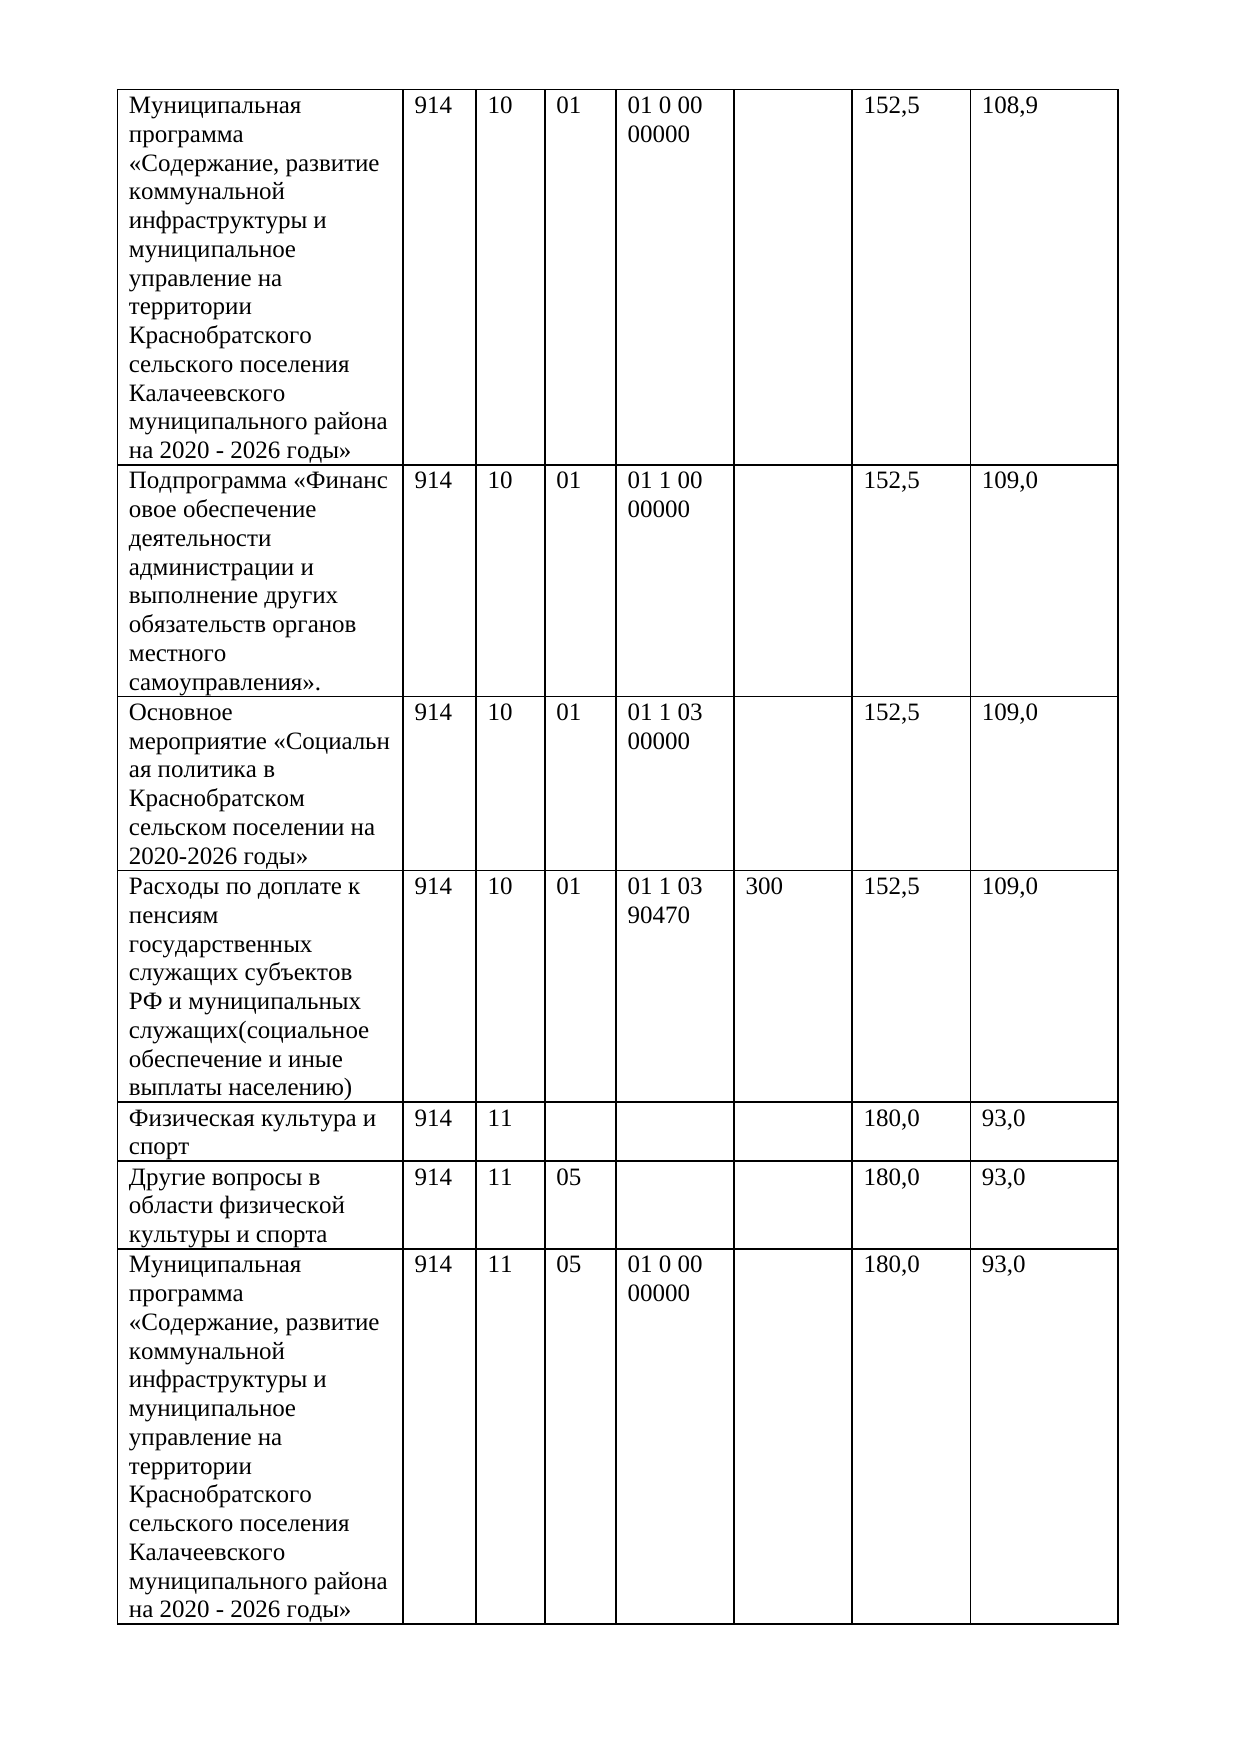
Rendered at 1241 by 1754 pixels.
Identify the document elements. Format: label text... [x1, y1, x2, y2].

table_cell 914 [404, 90, 475, 464]
table_cell 93,0 [971, 1250, 1117, 1623]
table_cell Муниципальная программа «Содержание, развитие коммунальной инфраструктуры и муниципальное управление на территории Краснобратского сельского поселения Калачеевского муниципального района на 2020 - 2026 годы» [118, 1250, 402, 1623]
table_cell 01 [546, 871, 615, 1101]
table_cell [735, 466, 851, 696]
table_cell 914 [404, 1162, 475, 1248]
table_cell [735, 1162, 851, 1248]
table_cell 10 [477, 871, 544, 1101]
table_cell [546, 1103, 615, 1160]
table_cell 914 [404, 697, 475, 869]
table_cell 10 [477, 90, 544, 464]
table_cell 914 [404, 1250, 475, 1623]
table_cell 300 [735, 871, 851, 1101]
table_cell [735, 697, 851, 869]
table_cell 914 [404, 466, 475, 696]
table_cell 01 1 03 90470 [617, 871, 733, 1101]
table_cell 152,5 [853, 871, 970, 1101]
table_cell 05 [546, 1250, 615, 1623]
table_cell [735, 90, 851, 464]
table_cell 93,0 [971, 1162, 1117, 1248]
table_cell [617, 1162, 733, 1248]
table_cell 180,0 [853, 1250, 970, 1623]
table_cell 10 [477, 466, 544, 696]
table_cell 108,9 [971, 90, 1117, 464]
table_cell Муниципальная программа «Содержание, развитие коммунальной инфраструктуры и муниципальное управление на территории Краснобратского сельского поселения Калачеевского муниципального района на 2020 - 2026 годы» [118, 90, 402, 464]
table_cell 01 [546, 466, 615, 696]
table_cell 11 [477, 1162, 544, 1248]
table_cell Расходы по доплате к пенсиям государственных служащих субъектов РФ и муниципальных служащих(социальное обеспечение и иные выплаты населению) [118, 871, 402, 1101]
table_cell 914 [404, 871, 475, 1101]
table_cell Основное мероприятие «Социальная политика в Краснобратском сельском поселении на 2020-2026 годы» [118, 697, 402, 869]
table_cell 01 0 00 00000 [617, 1250, 733, 1623]
table_cell [617, 1103, 733, 1160]
table_cell Другие вопросы в области физической культуры и спорта [118, 1162, 402, 1248]
table_cell 11 [477, 1250, 544, 1623]
table_cell 05 [546, 1162, 615, 1248]
table_cell Физическая культура и спорт [118, 1103, 402, 1160]
table_cell 180,0 [853, 1103, 970, 1160]
table_cell [735, 1103, 851, 1160]
table_cell 109,0 [971, 466, 1117, 696]
table_cell 01 1 03 00000 [617, 697, 733, 869]
table_cell 152,5 [853, 90, 970, 464]
table_cell 11 [477, 1103, 544, 1160]
table_cell 01 1 00 00000 [617, 466, 733, 696]
table_cell 93,0 [971, 1103, 1117, 1160]
table_cell 10 [477, 697, 544, 869]
table_cell Подпрограмма «Финансовое обеспечение деятельности администрации и выполнение других обязательств органов местного самоуправления». [118, 466, 402, 696]
table_cell 914 [404, 1103, 475, 1160]
table_cell 01 [546, 697, 615, 869]
table_cell [735, 1250, 851, 1623]
table_cell 01 [546, 90, 615, 464]
table_cell 152,5 [853, 697, 970, 869]
table_cell 109,0 [971, 697, 1117, 869]
table_cell 180,0 [853, 1162, 970, 1248]
table_cell 109,0 [971, 871, 1117, 1101]
table_cell 152,5 [853, 466, 970, 696]
table_cell 01 0 00 00000 [617, 90, 733, 464]
